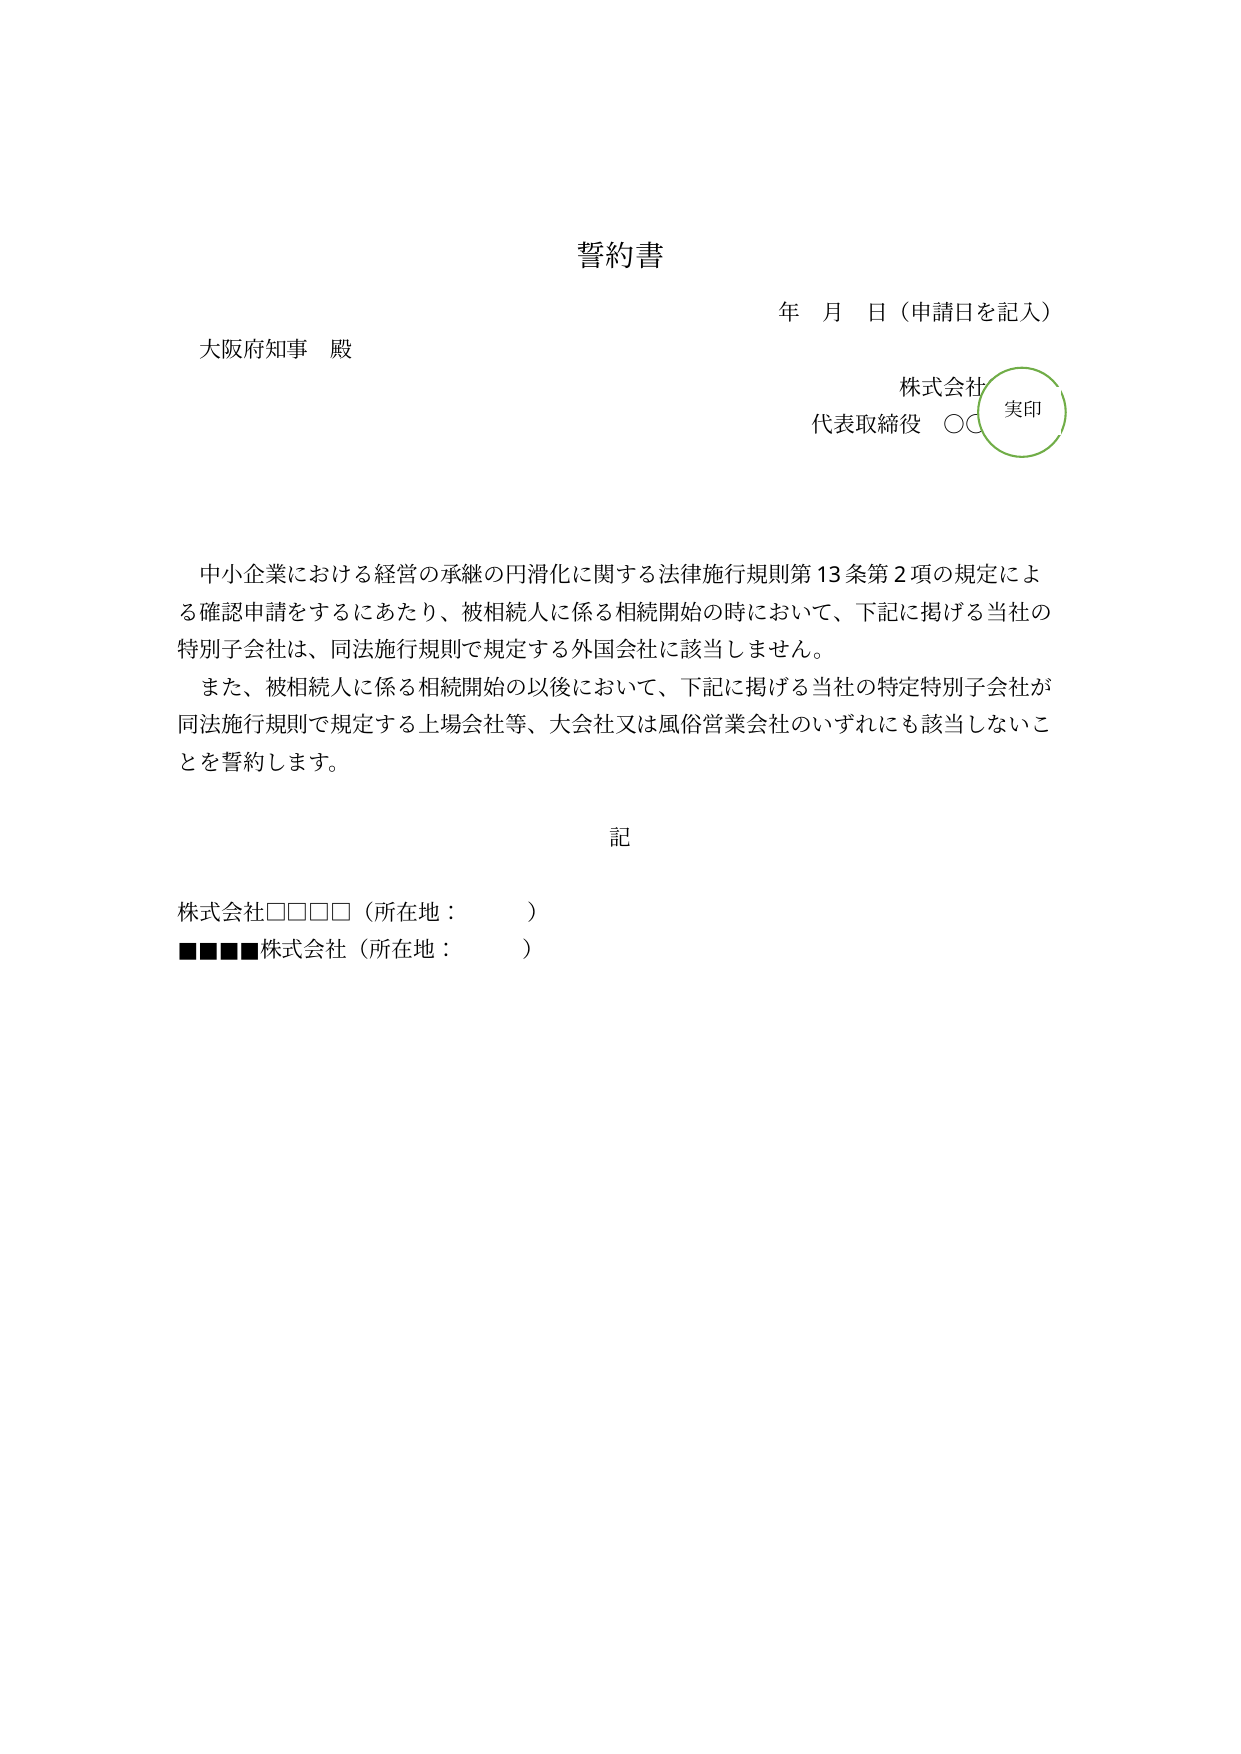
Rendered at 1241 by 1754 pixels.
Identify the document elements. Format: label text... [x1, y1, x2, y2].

text 株式会社○○○ [177, 367, 1011, 404]
text 年 月 日（申請日を記入） [177, 292, 1063, 329]
text 代表取締役 ○○○○○ [177, 404, 987, 442]
text 株式会社□□□□（所在地： ） [177, 892, 1063, 929]
text また、被相続人に係る相続開始の以後において、下記に掲げる当社の特定特別子会社が同法施行規則で規定する上場会社等、大会社又は風俗営業会社のいずれにも該当しないことを誓約します。 [177, 667, 1063, 779]
text 大阪府知事 殿 [177, 329, 1063, 367]
text 誓約書 [177, 217, 1063, 292]
text 中小企業における経営の承継の円滑化に関する法律施行規則第13条第2項の規定による確認申請をするにあたり、被相続人に係る相続開始の時において、下記に掲げる当社の特別子会社は、同法施行規則で規定する外国会社に該当しません。 [177, 554, 1063, 667]
text ■■■■株式会社（所在地： ） [177, 929, 1063, 967]
subtitle 記 [177, 817, 1063, 854]
